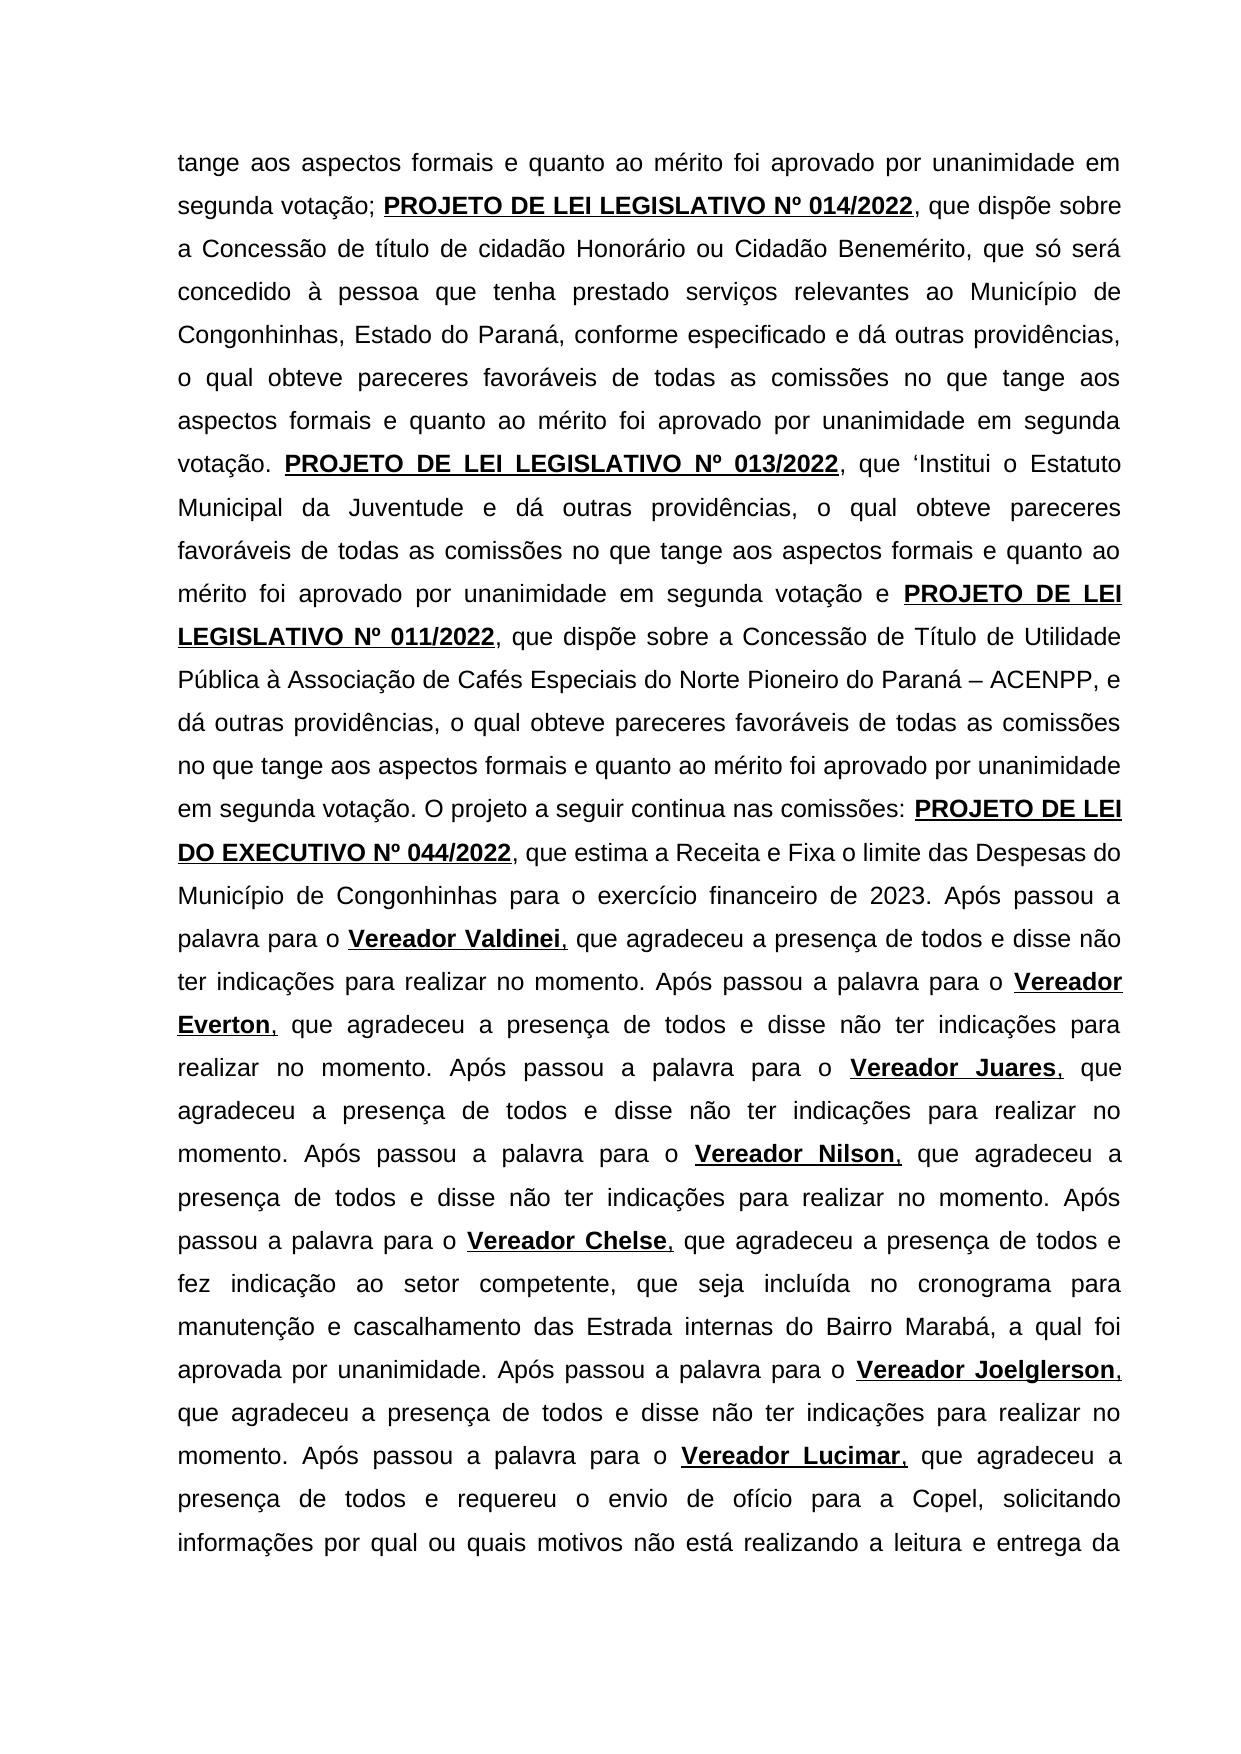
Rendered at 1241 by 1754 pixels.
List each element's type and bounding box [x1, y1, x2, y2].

text [177, 148, 1122, 1556]
